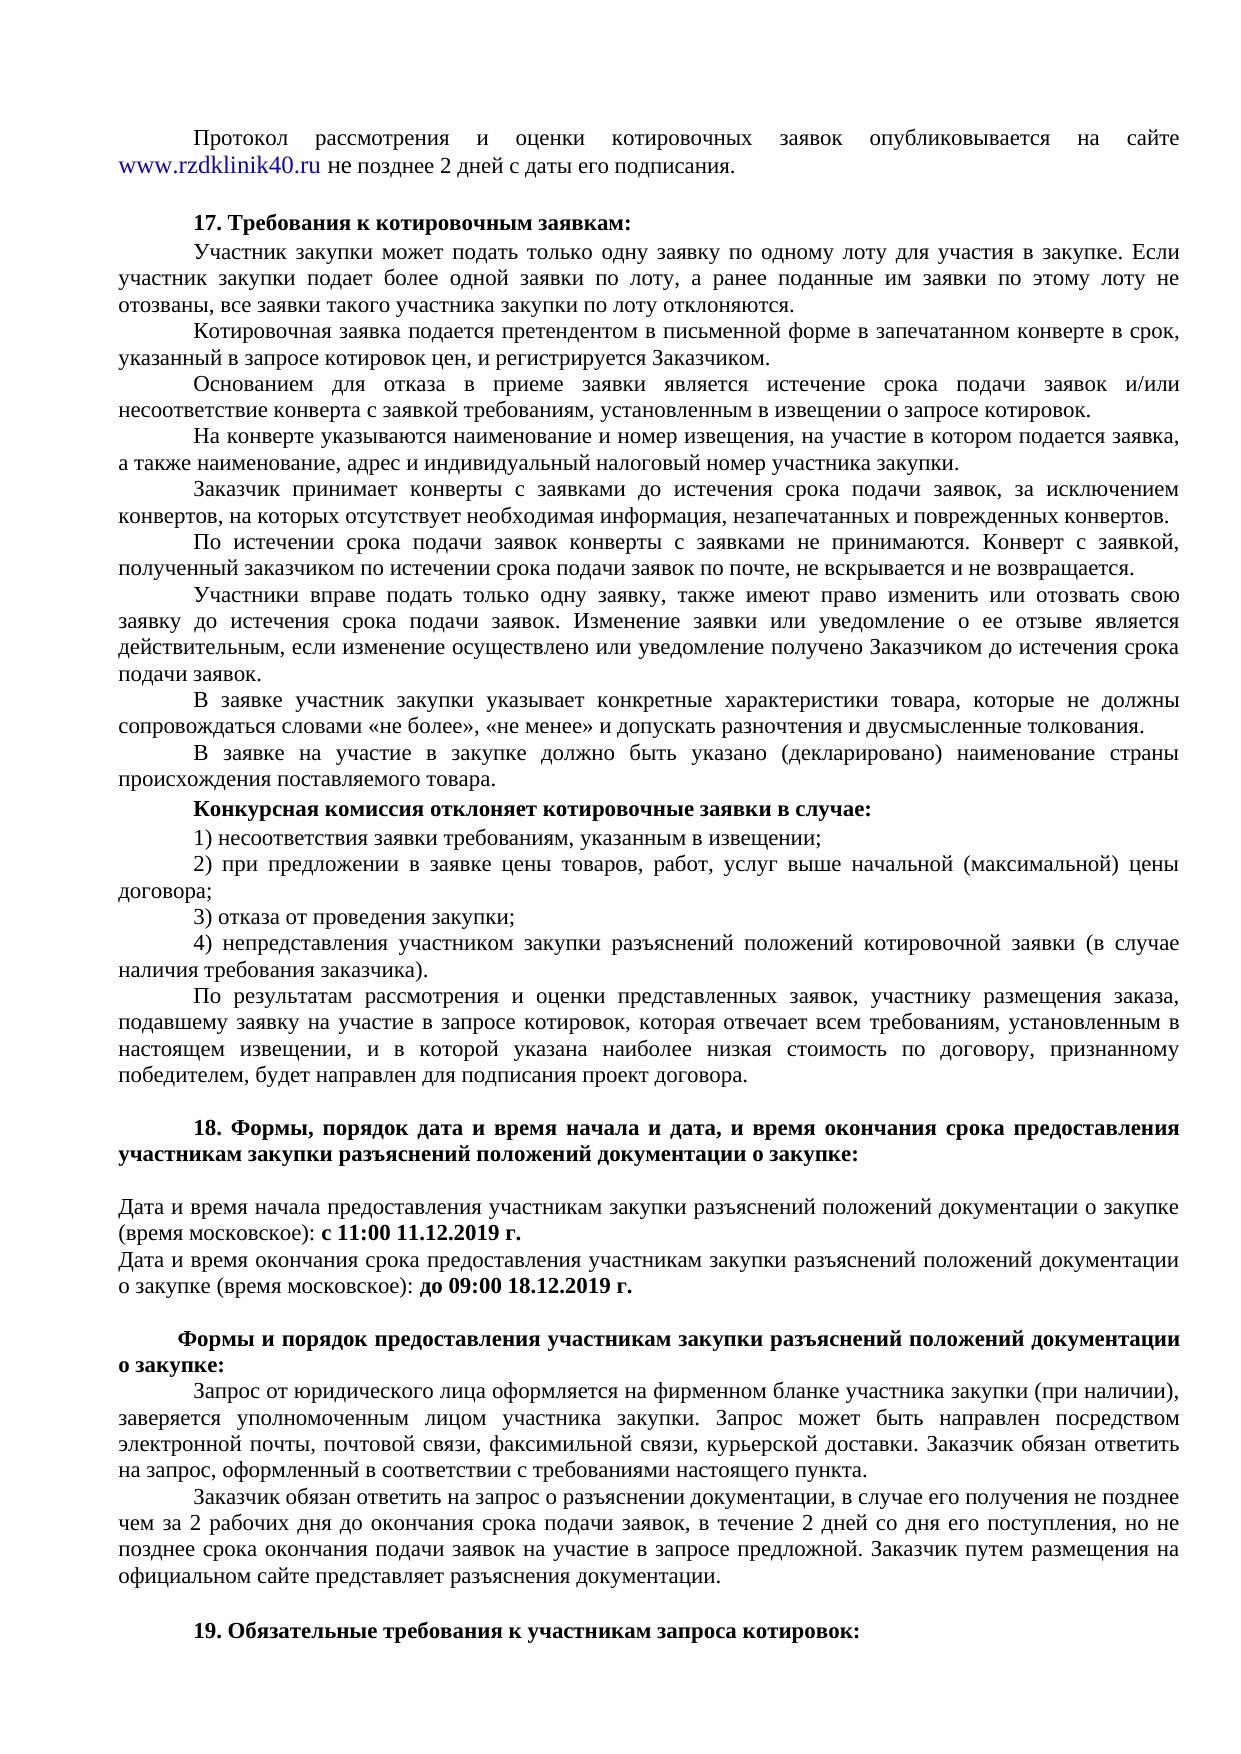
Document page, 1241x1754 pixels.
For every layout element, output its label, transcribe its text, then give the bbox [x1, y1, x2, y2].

text Дата и время начала предоставления участникам закупки разъяснений положений документации о закупке (время московское): с 11:00 11.12. [118, 1193, 1181, 1246]
text Котировочная заявка подается претендентом в письменной форме в запечатанном конверте в срок, указанный в запросе котировок цен, и регистрируется Заказчиком. [118, 317, 1181, 370]
text 2) при предложении в заявке цены товаров, работ, услуг выше начальной (максимальной) цены договора; [118, 850, 1181, 903]
text Заказчик обязан ответить на запрос о разъяснении документации, в случае его получения не позднее чем за 2 рабочих дня до окончания срока подачи заявок, в течение 2 дней со дня его поступления, но не позднее срока окончания подачи заявок на участие в запросе предложной. Заказчик путем размещения на официальном сайте представляет разъяснения документации. [118, 1483, 1181, 1588]
text 3) отказа от проведения закупки; [118, 903, 1181, 929]
text Участники вправе подать только одну заявку, также имеют право изменить или отозвать свою заявку до истечения срока подачи заявок. Изменение заявки или уведомление о ее отзыве является действительным, если изменение осуществлено или уведомление получено Заказчиком до истечения срока подачи заявок. [118, 581, 1181, 686]
text По результатам рассмотрения и оценки представленных заявок, участнику размещения заказа, подавшему заявку на участие в запросе котировок, которая отвечает всем требованиям, установленным в настоящем извещении, и в которой указана наиболее низкая стоимость по договору, признанному победителем, будет направлен для подписания проект договора. [118, 982, 1181, 1087]
text Запрос от юридического лица оформляется на фирменном бланке участника закупки (при наличии), заверяется уполномоченным лицом участника закупки. Запрос может быть направлен посредством электронной почты, почтовой связи, факсимильной связи, курьерской доставки. Заказчик обязан ответить на запрос, оформленный в соответствии с требованиями настоящего пункта. [118, 1377, 1181, 1483]
text В заявке на участие в закупке должно быть указано (декларировано) наименование страны происхождения поставляемого товара. [118, 739, 1181, 792]
text По истечении срока подачи заявок конверты с заявками не принимаются. Конверт с заявкой, полученный заказчиком по истечении срока подачи заявок по почте, не вскрывается и не возвращается. [118, 528, 1181, 581]
text Протокол рассмотрения и оценки котировочных заявок опубликовывается на сайте www.rzdklinik40.ru не позднее 2 дней с даты его подписания. [118, 124, 1181, 179]
text 18. Формы, порядок дата и время начала и дата, и время окончания срока предоставления участникам закупки разъяснений положений документации о закупке: [118, 1114, 1181, 1167]
text Участник закупки может подать только одну заявку по одному лоту для участия в закупке. Если участник закупки подает более одной заявки по лоту, а ранее поданные им заявки по этому лоту не отозваны, все заявки такого участника закупки по лоту отклоняются. [118, 238, 1181, 317]
text Конкурсная комиссия отклоняет котировочные заявки в случае: [118, 794, 1181, 821]
text Дата и время окончания срока предоставления участникам закупки разъяснений положений документации о закупке (время московское): до 09:00 18.12. [118, 1246, 1181, 1298]
text Заказчик принимает конверты с заявками до истечения срока подачи заявок, за исключением конвертов, на которых отсутствует необходимая информация, незапечатанных и поврежденных конвертов. [118, 475, 1181, 528]
text 4) непредставления участником закупки разъяснений положений котировочной заявки (в случае наличия требования заказчика). [118, 929, 1181, 982]
text В заявке участник закупки указывает конкретные характеристики товара, которые не должны сопровождаться словами «не более», «не менее» и допускать разночтения и двусмысленные толкования. [118, 686, 1181, 739]
text Основанием для отказа в приеме заявки является истечение срока подачи заявок и/или несоответствие конверта с заявкой требованиям, установленным в извещении о запросе котировок. [118, 370, 1181, 423]
text На конверте указываются наименование и номер извещения, на участие в котором подается заявка, а также наименование, адрес и индивидуальный налоговый номер участника закупки. [118, 423, 1181, 475]
text Формы и порядок предоставления участникам закупки разъяснений положений документации о закупке: [118, 1325, 1181, 1377]
text 1) несоответствия заявки требованиям, указанным в извещении; [118, 824, 1181, 850]
text 19. Обязательные требования к участникам запроса котировок: [118, 1618, 1181, 1644]
text 17. Требования к котировочным заявкам: [118, 209, 1181, 235]
